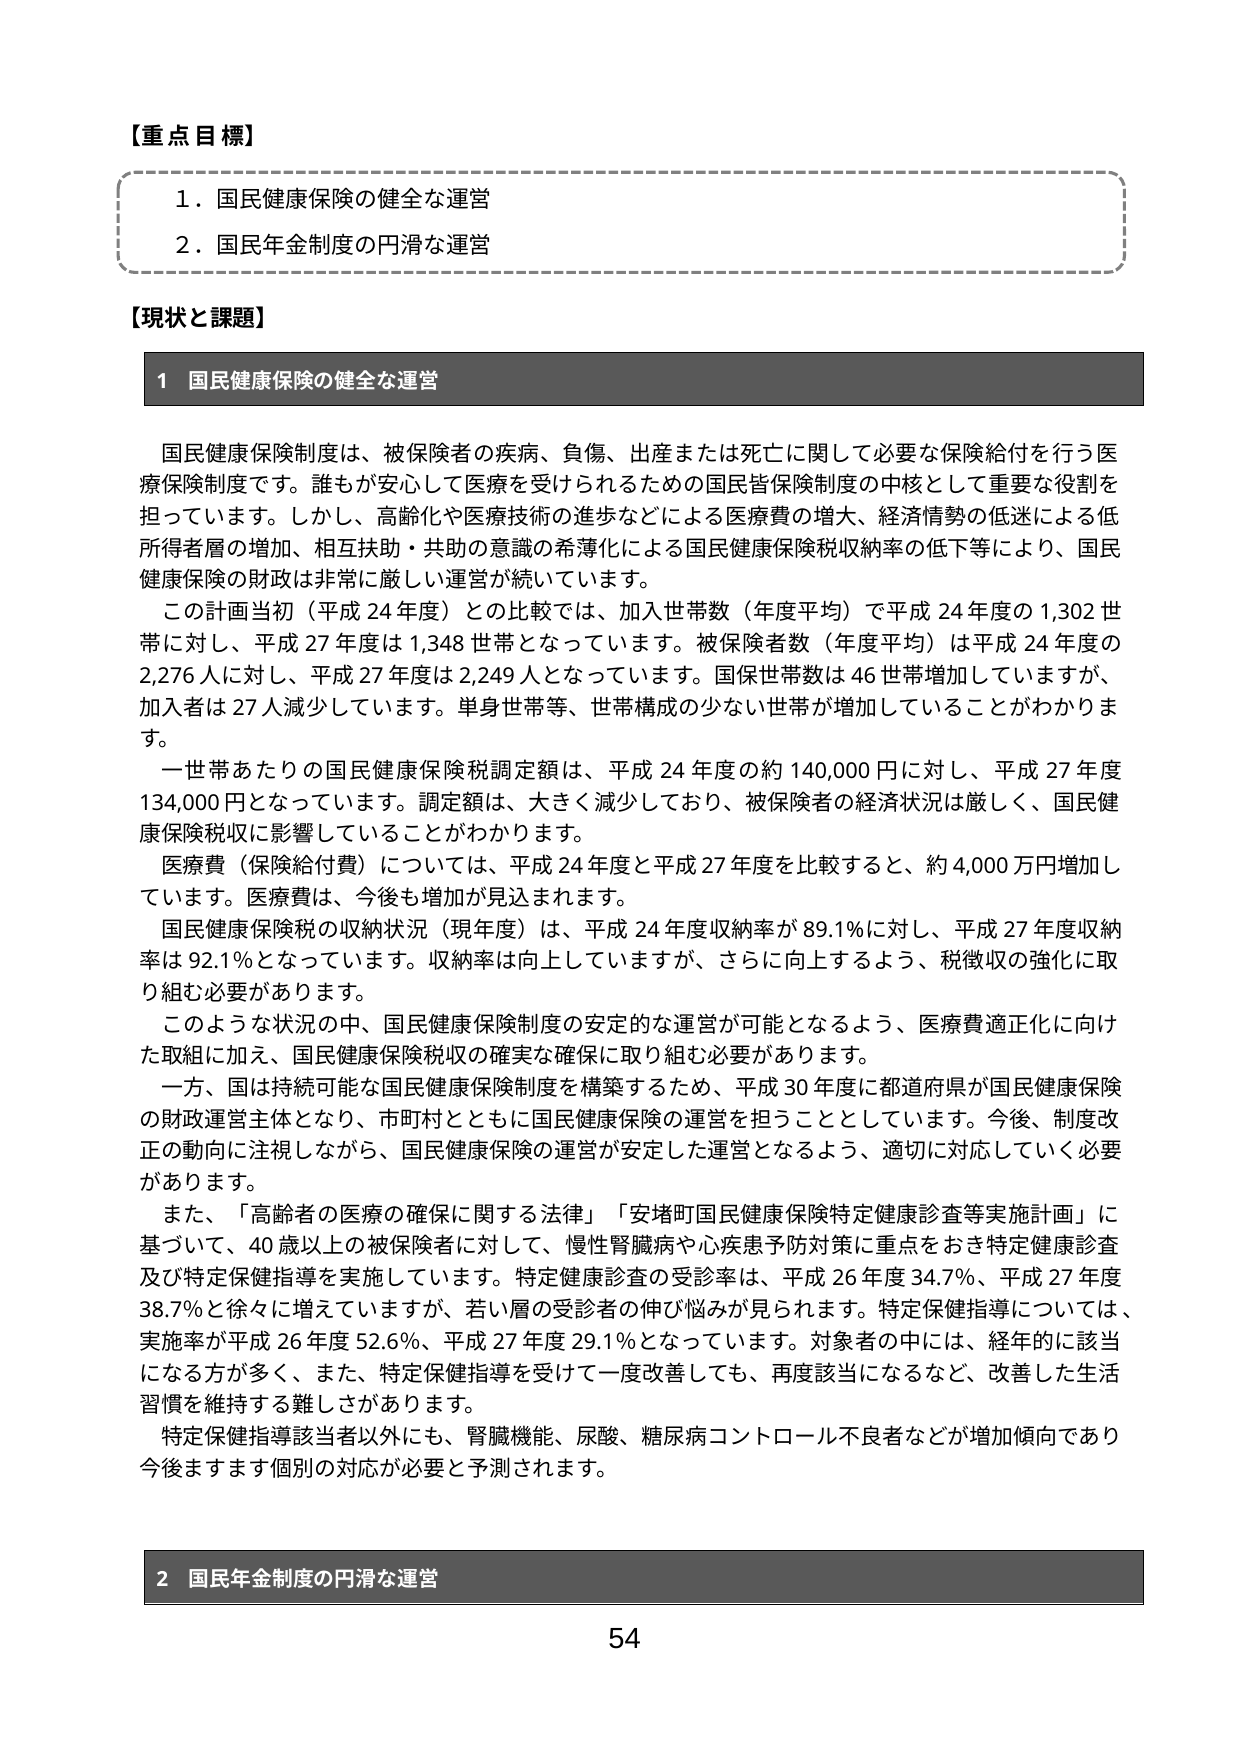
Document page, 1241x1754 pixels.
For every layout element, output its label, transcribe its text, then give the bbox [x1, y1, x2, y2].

text また、「高齢者の医療の確保に関する法律」「安堵町国民健康保険特定健康診査等実施計画」に基づいて、40歳以上の被保険者に対して、慢性腎臓病や心疾患予防対策に重点をおき特定健康診査及び特定保健指導を実施しています。特定健康診査の受診率は、平成26年度34.7％、平成27年度38.7％と徐々に増えていますが、若い層の受診者の伸び悩みが見られます。特定保健指導については、実施率が平成26年度52.6％、平成27年度29.1％となっています。対象者の中には、経年的に該当になる方が多く、また、特定保健指導を受けて一度改善しても、再度該当になるなど、改善した生活習慣を維持する難しさがあります。 [139, 1197, 1122, 1419]
text 【現状と課題】 [118, 300, 1122, 333]
table_header 1 国民健康保険の健全な運営 [145, 353, 1143, 405]
table_header 2 国民年金制度の円滑な運営 [145, 1551, 1143, 1603]
text 特定保健指導該当者以外にも、腎臓機能、尿酸、糖尿病コントロール不良者などが増加傾向であり、今後ますます個別の対応が必要と予測されます。 [139, 1419, 1122, 1482]
text このような状況の中、国民健康保険制度の安定的な運営が可能となるよう、医療費適正化に向けた取組に加え、国民健康保険税収の確実な確保に取り組む必要があります。 [139, 1007, 1122, 1070]
text 国民健康保険制度は、被保険者の疾病、負傷、出産または死亡に関して必要な保険給付を行う医療保険制度です。誰もが安心して医療を受けられるための国民皆保険制度の中核として重要な役割を担っています。しかし、高齢化や医療技術の進歩などによる医療費の増大、経済情勢の低迷による低所得者層の増加、相互扶助・共助の意識の希薄化による国民健康保険税収納率の低下等により、国民健康保険の財政は非常に厳しい運営が続いています。 [139, 436, 1122, 594]
text 【重点目標】 [118, 118, 1122, 151]
text 医療費（保険給付費）については、平成24年度と平成27年度を比較すると、約4,000万円増加しています。医療費は、今後も増加が見込まれます。 [139, 848, 1122, 912]
text 一世帯あたりの国民健康保険税調定額は、平成24年度の約140,000円に対し、平成27年度134,000円となっています。調定額は、大きく減少しており、被保険者の経済状況は厳しく、国民健康保険税収に影響していることがわかります。 [139, 753, 1122, 848]
text この計画当初（平成24年度）との比較では、加入世帯数（年度平均）で平成24年度の1,302世帯に対し、平成27年度は1,348世帯となっています。被保険者数（年度平均）は平成24年度の2,276人に対し、平成27年度は2,249人となっています。国保世帯数は46世帯増加していますが、加入者は27人減少しています。単身世帯等、世帯構成の少ない世帯が増加していることがわかります。 [139, 594, 1122, 753]
text 国民健康保険税の収納状況（現年度）は、平成24年度収納率が89.1%に対し、平成27年度収納率は92.1％となっています。収納率は向上していますが、さらに向上するよう、税徴収の強化に取り組む必要があります。 [139, 912, 1122, 1007]
text 一方、国は持続可能な国民健康保険制度を構築するため、平成30年度に都道府県が国民健康保険の財政運営主体となり、市町村とともに国民健康保険の運営を担うこととしています。今後、制度改正の動向に注視しながら、国民健康保険の運営が安定した運営となるよう、適切に対応していく必要があります。 [139, 1070, 1122, 1197]
